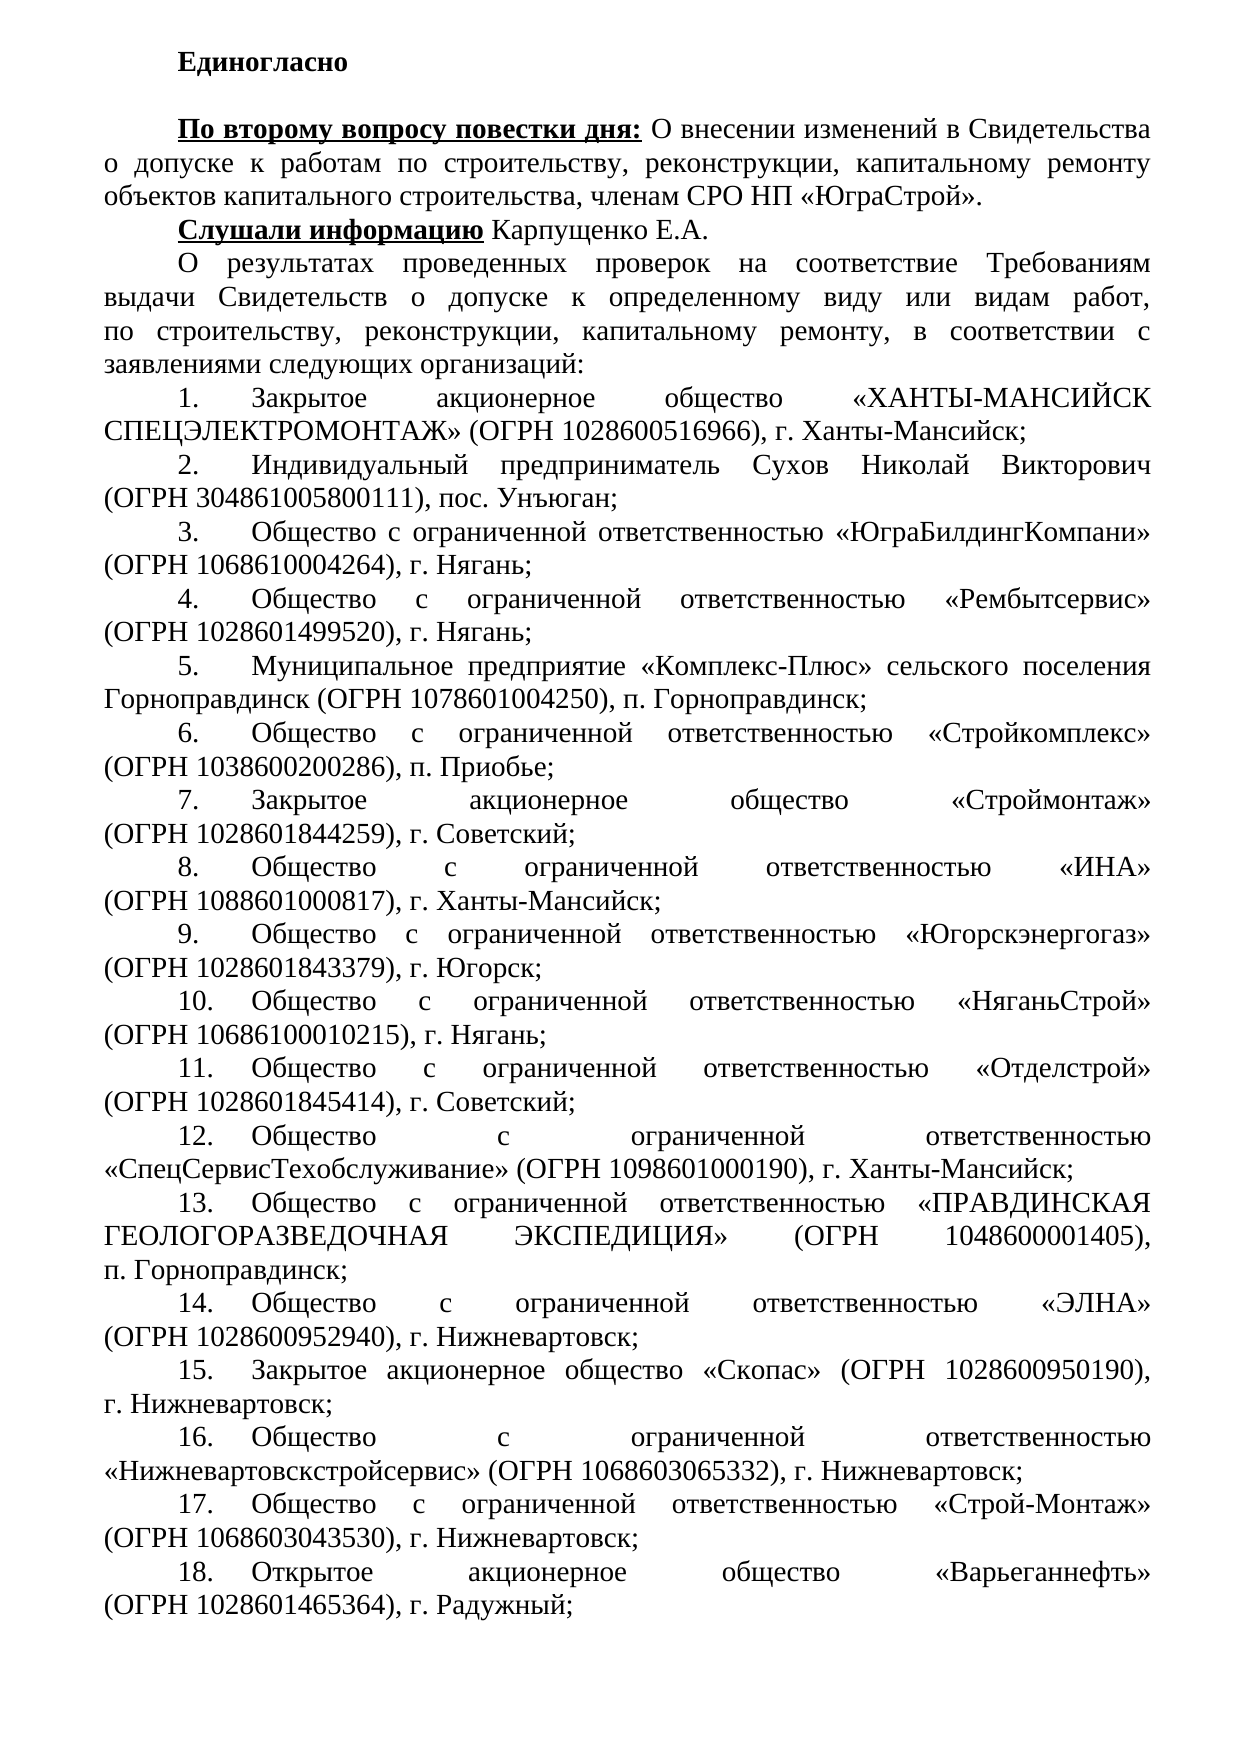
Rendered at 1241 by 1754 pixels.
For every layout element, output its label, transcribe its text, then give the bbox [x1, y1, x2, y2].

list Общество с ограниченной ответственностью «СпецСервисТехобслуживание» (ОГРН 1098601000190), г. Ханты-Мансийск; [103, 1118, 1152, 1185]
text О результатах проведенных проверок на соответствие Требованиям выдачи Свидетельств о допуске к определенному виду или видам работ, по строительству, реконструкции, капитальному ремонту, в соответствии с заявлениями следующих организаций: [103, 246, 1152, 380]
list Общество с ограниченной ответственностью «Югорскэнергогаз» (ОГРН 1028601843379), г. Югорск; [103, 916, 1152, 983]
list Общество с ограниченной ответственностью «Рембытсервис» (ОГРН 1028601499520), г. Нягань; [103, 581, 1152, 648]
list Общество с ограниченной ответственностью «Нижневартовскстройсервис» (ОГРН 1068603065332), г. Нижневартовск; [103, 1419, 1152, 1487]
list Общество с ограниченной ответственностью «Стройкомплекс» (ОГРН 1038600200286), п. Приобье; [103, 715, 1152, 782]
list Общество с ограниченной ответственностью «НяганьСтрой» (ОГРН 10686100010215), г. Нягань; [103, 983, 1152, 1051]
list Общество с ограниченной ответственностью «ПРАВДИНСКАЯ ГЕОЛОГОРАЗВЕДОЧНАЯ ЭКСПЕДИЦИЯ» (ОГРН 1048600001405), п. Горноправдинск; [103, 1185, 1152, 1285]
list Муниципальное предприятие «Комплекс-Плюс» сельского поселения Горноправдинск (ОГРН 1078601004250), п. Горноправдинск; [103, 648, 1152, 715]
text Слушали информацию Карпущенко Е.А. [103, 212, 1152, 246]
list Закрытое акционерное общество «Скопас» (ОГРН 1028600950190), г. Нижневартовск; [103, 1352, 1152, 1419]
list Общество с ограниченной ответственностью «Отделстрой» (ОГРН 1028601845414), г. Советский; [103, 1051, 1152, 1118]
list Закрытое акционерное общество «Строймонтаж» (ОГРН 1028601844259), г. Советский; [103, 782, 1152, 849]
list Общество с ограниченной ответственностью «ЭЛНА» (ОГРН 1028600952940), г. Нижневартовск; [103, 1285, 1152, 1352]
list Общество с ограниченной ответственностью «ЮграБилдингКомпани» (ОГРН 1068610004264), г. Нягань; [103, 514, 1152, 581]
list Открытое акционерное общество «Варьеганнефть» (ОГРН 1028601465364), г. Радужный; [103, 1554, 1152, 1621]
list Общество с ограниченной ответственностью «ИНА» (ОГРН 1088601000817), г. Ханты-Мансийск; [103, 849, 1152, 916]
text Единогласно [103, 44, 1152, 78]
list Общество с ограниченной ответственностью «Строй-Монтаж» (ОГРН 1068603043530), г. Нижневартовск; [103, 1487, 1152, 1554]
text По второму вопросу повестки дня: О внесении изменений в Свидетельства о допуске к работам по строительству, реконструкции, капитальному ремонту объектов капитального строительства, членам СРО НП «ЮграСтрой». [103, 111, 1152, 212]
list Закрытое акционерное общество «ХАНТЫ-МАНСИЙСК СПЕЦЭЛЕКТРОМОНТАЖ» (ОГРН 1028600516966), г. Ханты-Мансийск; [103, 380, 1152, 447]
list Индивидуальный предприниматель Сухов Николай Викторович (ОГРН 304861005800111), пос. Унъюган; [103, 447, 1152, 514]
